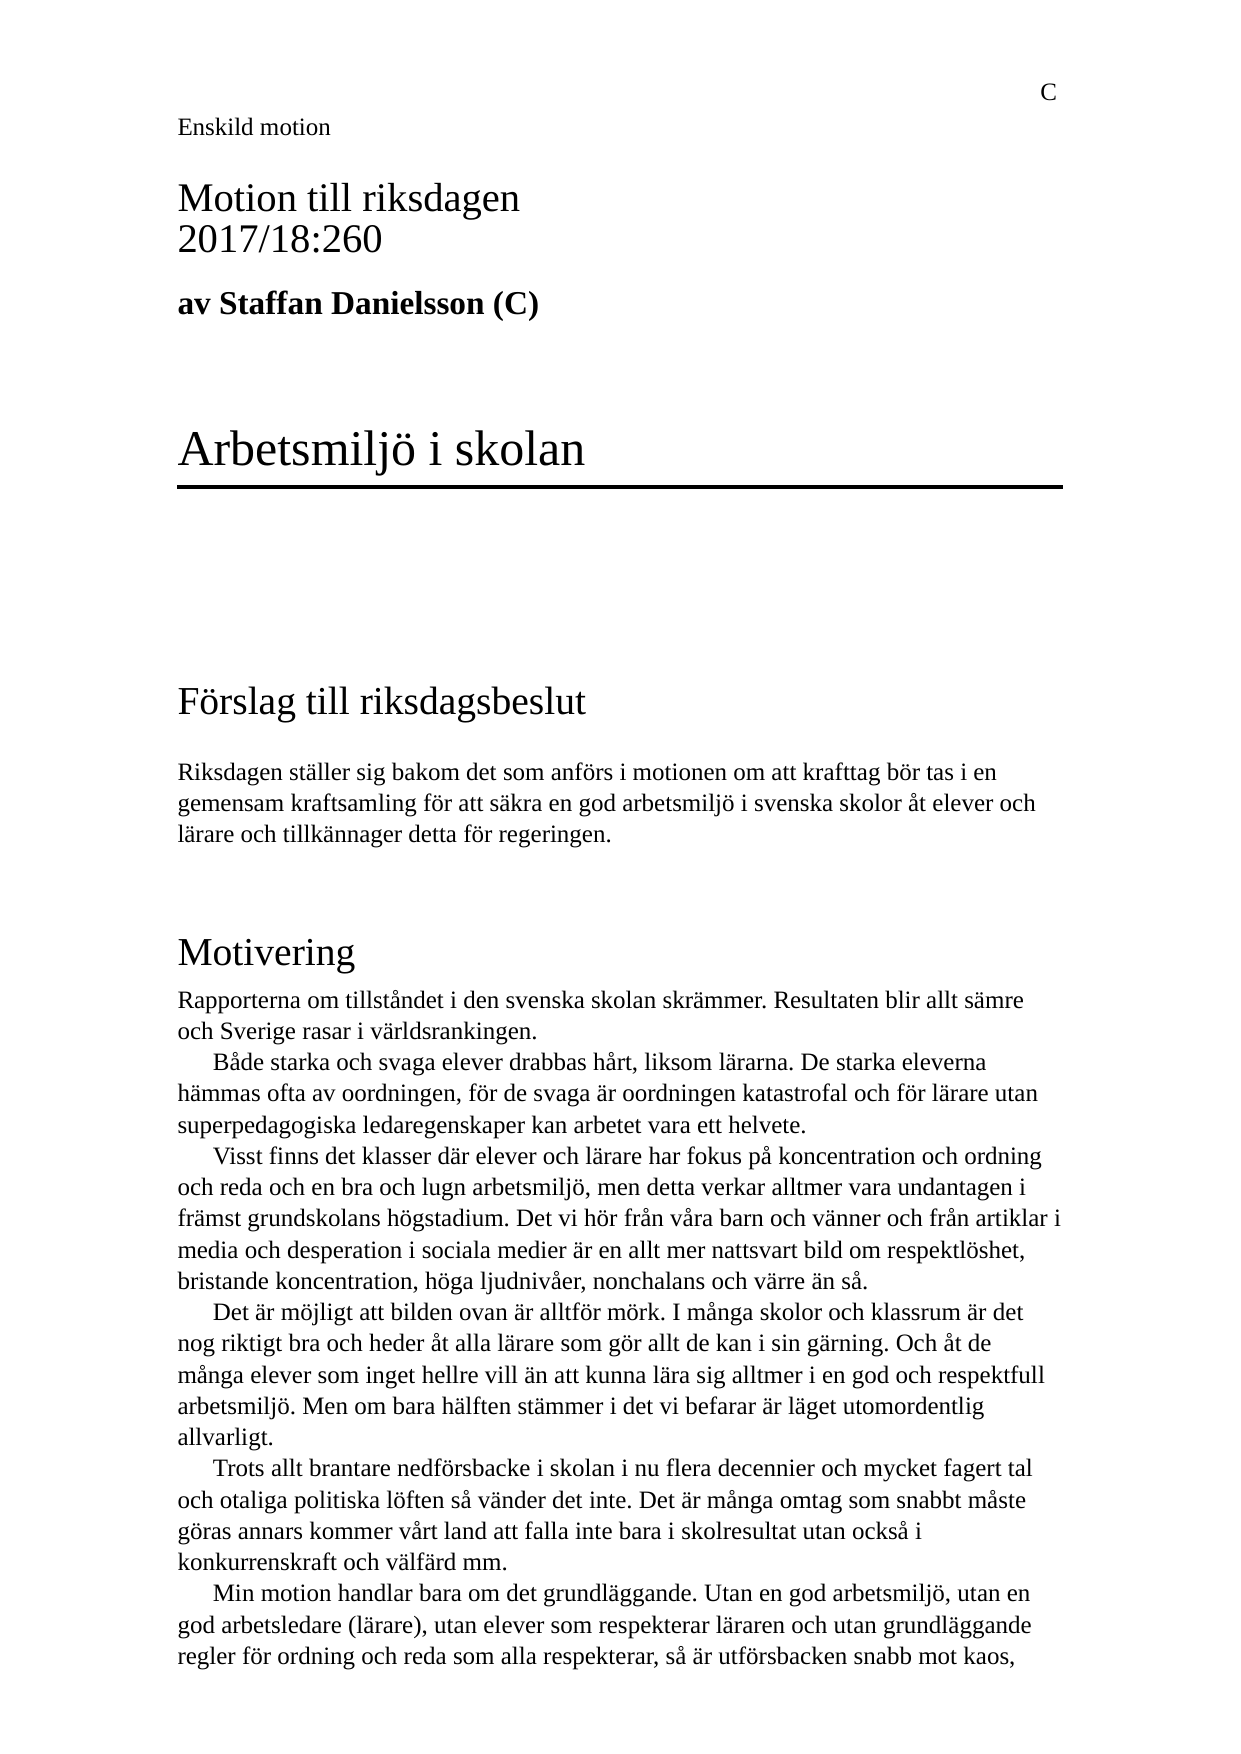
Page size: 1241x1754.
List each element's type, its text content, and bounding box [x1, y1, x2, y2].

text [177, 1576, 1063, 1670]
text Det är möjligt att bilden ovan är alltför mörk. I många skolor och klassrum är det nog riktigt bra och heder åt alla lärare som gör allt de kan i sin gärning. Och åt de många elever som inget hellre vill än att kunna lära sig alltmer i en god och respektfull arbetsmiljö. Men om bara hälften stämmer i det vi befarar är läget utomordentlig allvarligt. [177, 1295, 1063, 1451]
text Rapporterna om tillståndet i den svenska skolan skrämmer. Resultaten blir allt sämre och Sverige rasar i världsrankingen. [177, 982, 1063, 1045]
text Visst finns det klasser där elever och lärare har fokus på koncentration och ordning och reda och en bra och lugn arbetsmiljö, men detta verkar alltmer vara undantagen i främst grundskolans högstadium. Det vi hör från våra barn och vänner och från artiklar i media och desperation i sociala medier är en allt mer nattsvart bild om respektlöshet, bristande koncentration, höga ljudnivåer, nonchalans och värre än så. [177, 1138, 1063, 1295]
text Trots allt brantare nedförsbacke i skolan i nu flera decennier och mycket fagert tal och otaliga politiska löften så vänder det inte. Det är många omtag som snabbt måste göras annars kommer vårt land att falla inte bara i skolresultat utan också i konkurrenskraft och välfärd mm. [177, 1451, 1063, 1576]
text Både starka och svaga elever drabbas hårt, liksom lärarna. De starka eleverna hämmas ofta av oordningen, för de svaga är oordningen katastrofal och för lärare utan superpedagogiska ledaregenskaper kan arbetet vara ett helvete. [177, 1045, 1063, 1138]
